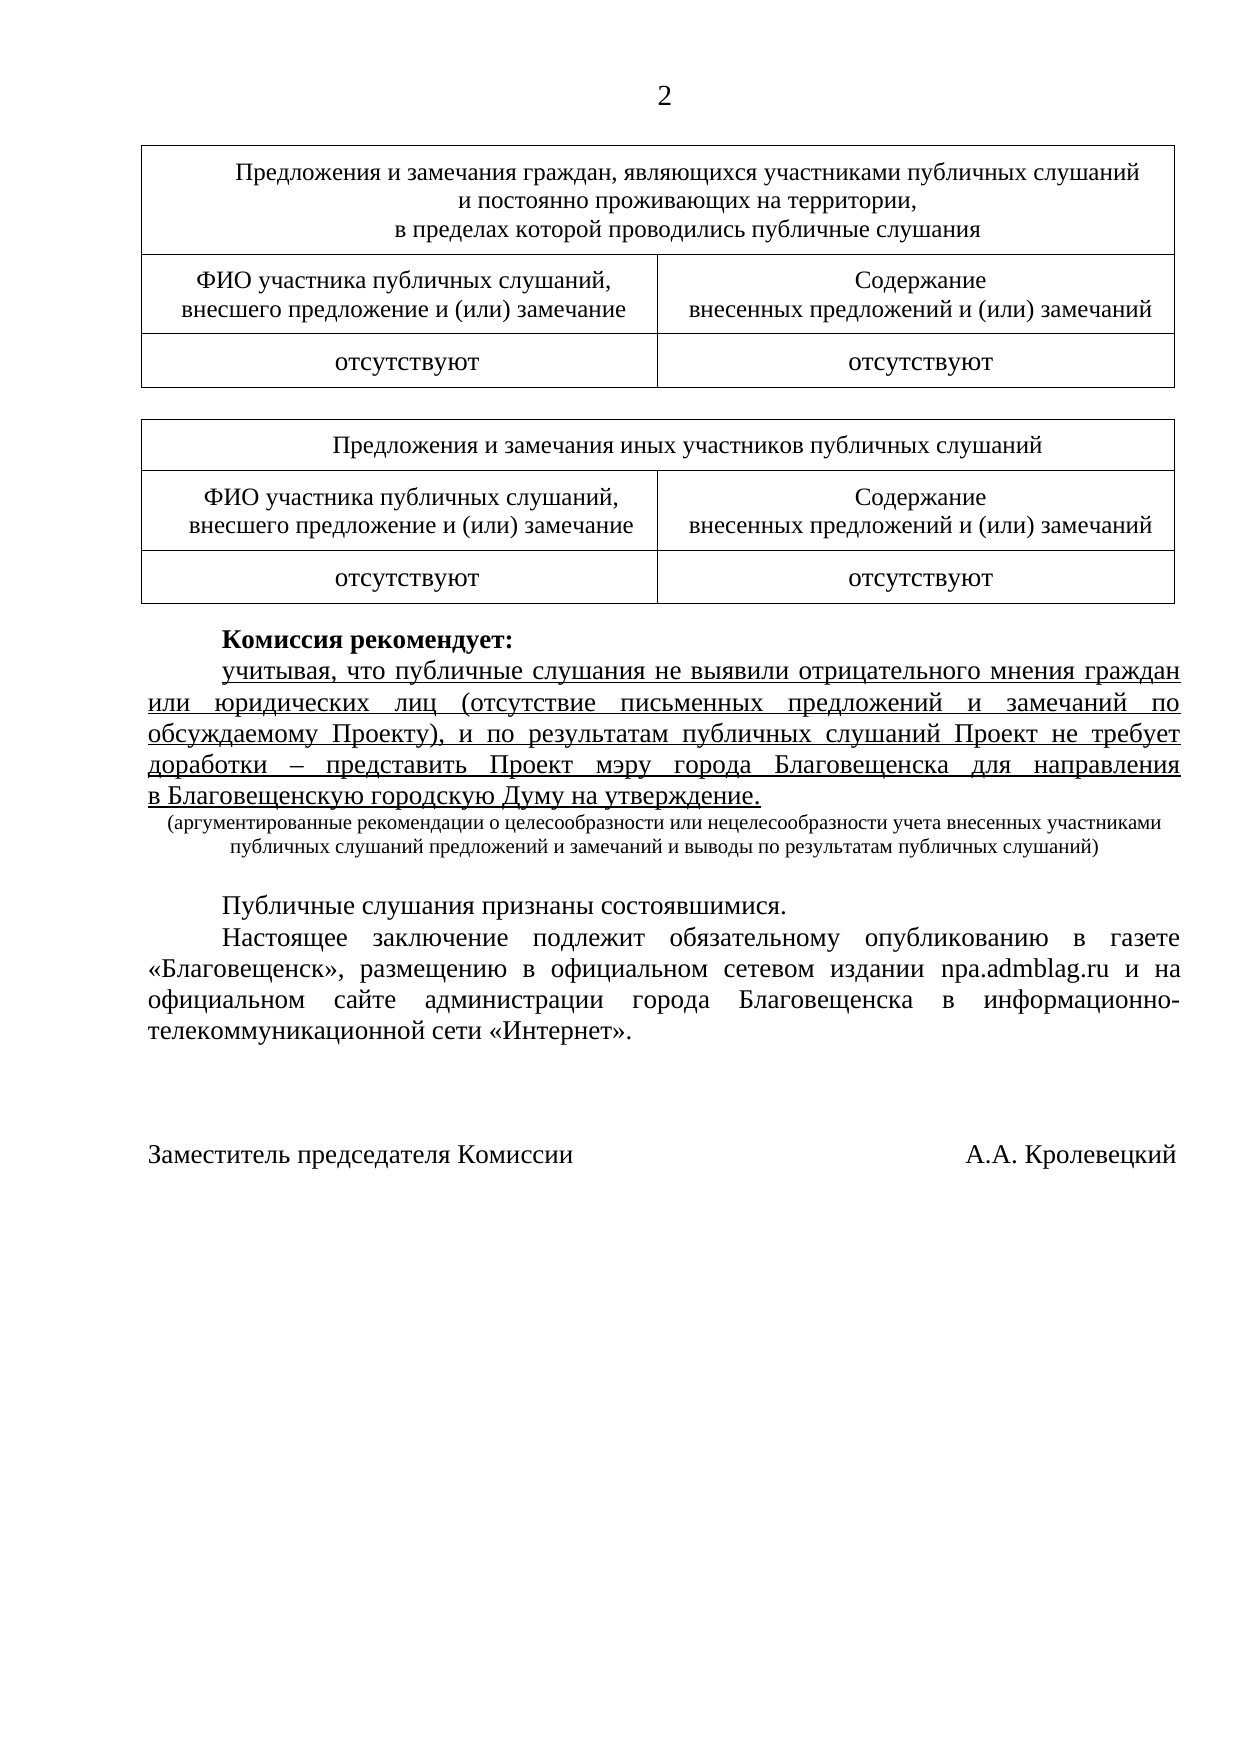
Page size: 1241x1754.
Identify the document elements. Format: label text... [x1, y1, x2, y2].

text Настоящее заключение подлежит обязательному опубликованию в газете «Благовещенск», размещению в официальном сетевом издании npa.admblag.ru и на официальном сайте администрации города Благовещенска в информационно-телекоммуникационной сети «Интернет». [148, 921, 1181, 1045]
text учитывая, что публичные слушания не выявили отрицательного мнения граждан или юридических лиц (отсутствие письменных предложений и замечаний по обсуждаемому Проекту), и по результатам публичных слушаний Проект не требует доработки – представить Проект мэру города Благовещенска для направления в Благовещенскую городскую Думу на утверждение. [148, 714, 1181, 744]
table_cell отсутствуют [658, 334, 1174, 387]
table_cell отсутствуют [142, 551, 657, 603]
text учитывая, что публичные слушания не выявили отрицательного мнения граждан или юридических лиц (отсутствие письменных предложений и замечаний по обсуждаемому Проекту), и по результатам публичных слушаний Проект не требует доработки – представить Проект мэру города Благовещенска для направления в Благовещенскую городскую Думу на утверждение. [148, 654, 1181, 713]
table_cell ФИО участника публичных слушаний, внесшего предложение и (или) замечание [142, 255, 657, 333]
text учитывая, что публичные слушания не выявили отрицательного мнения граждан или юридических лиц (отсутствие письменных предложений и замечаний по обсуждаемому Проекту), и по результатам публичных слушаний Проект не требует доработки – представить Проект мэру города Благовещенска для направления в Благовещенскую городскую Думу на утверждение. [148, 745, 1181, 775]
text учитывая, что публичные слушания не выявили отрицательного мнения граждан или юридических лиц (отсутствие письменных предложений и замечаний по обсуждаемому Проекту), и по результатам публичных слушаний Проект не требует доработки – представить Проект мэру города Благовещенска для направления в Благовещенскую городскую Думу на утверждение. [148, 777, 1181, 810]
table_cell Содержание внесенных предложений и (или) замечаний [658, 255, 1174, 333]
table_header Предложения и замечания граждан, являющихся участниками публичных слушаний и постоянно проживающих на территории, в пределах которой проводились публичные слушания [142, 146, 1174, 253]
text (аргументированные рекомендации о целесообразности или нецелесообразности учета внесенных участниками публичных слушаний предложений и замечаний и выводы по результатам публичных слушаний) [148, 810, 1181, 858]
text Заместитель председателя Комиссии А.А. Кролевецкий [148, 1139, 1181, 1170]
text Комиссия рекомендует: [148, 623, 1181, 654]
table_cell отсутствуют [142, 334, 657, 387]
table_cell ФИО участника публичных слушаний, внесшего предложение и (или) замечание [142, 471, 657, 550]
text Публичные слушания признаны состоявшимися. [148, 889, 1181, 921]
table_cell отсутствуют [658, 551, 1174, 603]
table_header Предложения и замечания иных участников публичных слушаний [142, 420, 1174, 470]
table_cell Содержание внесенных предложений и (или) замечаний [658, 471, 1174, 550]
